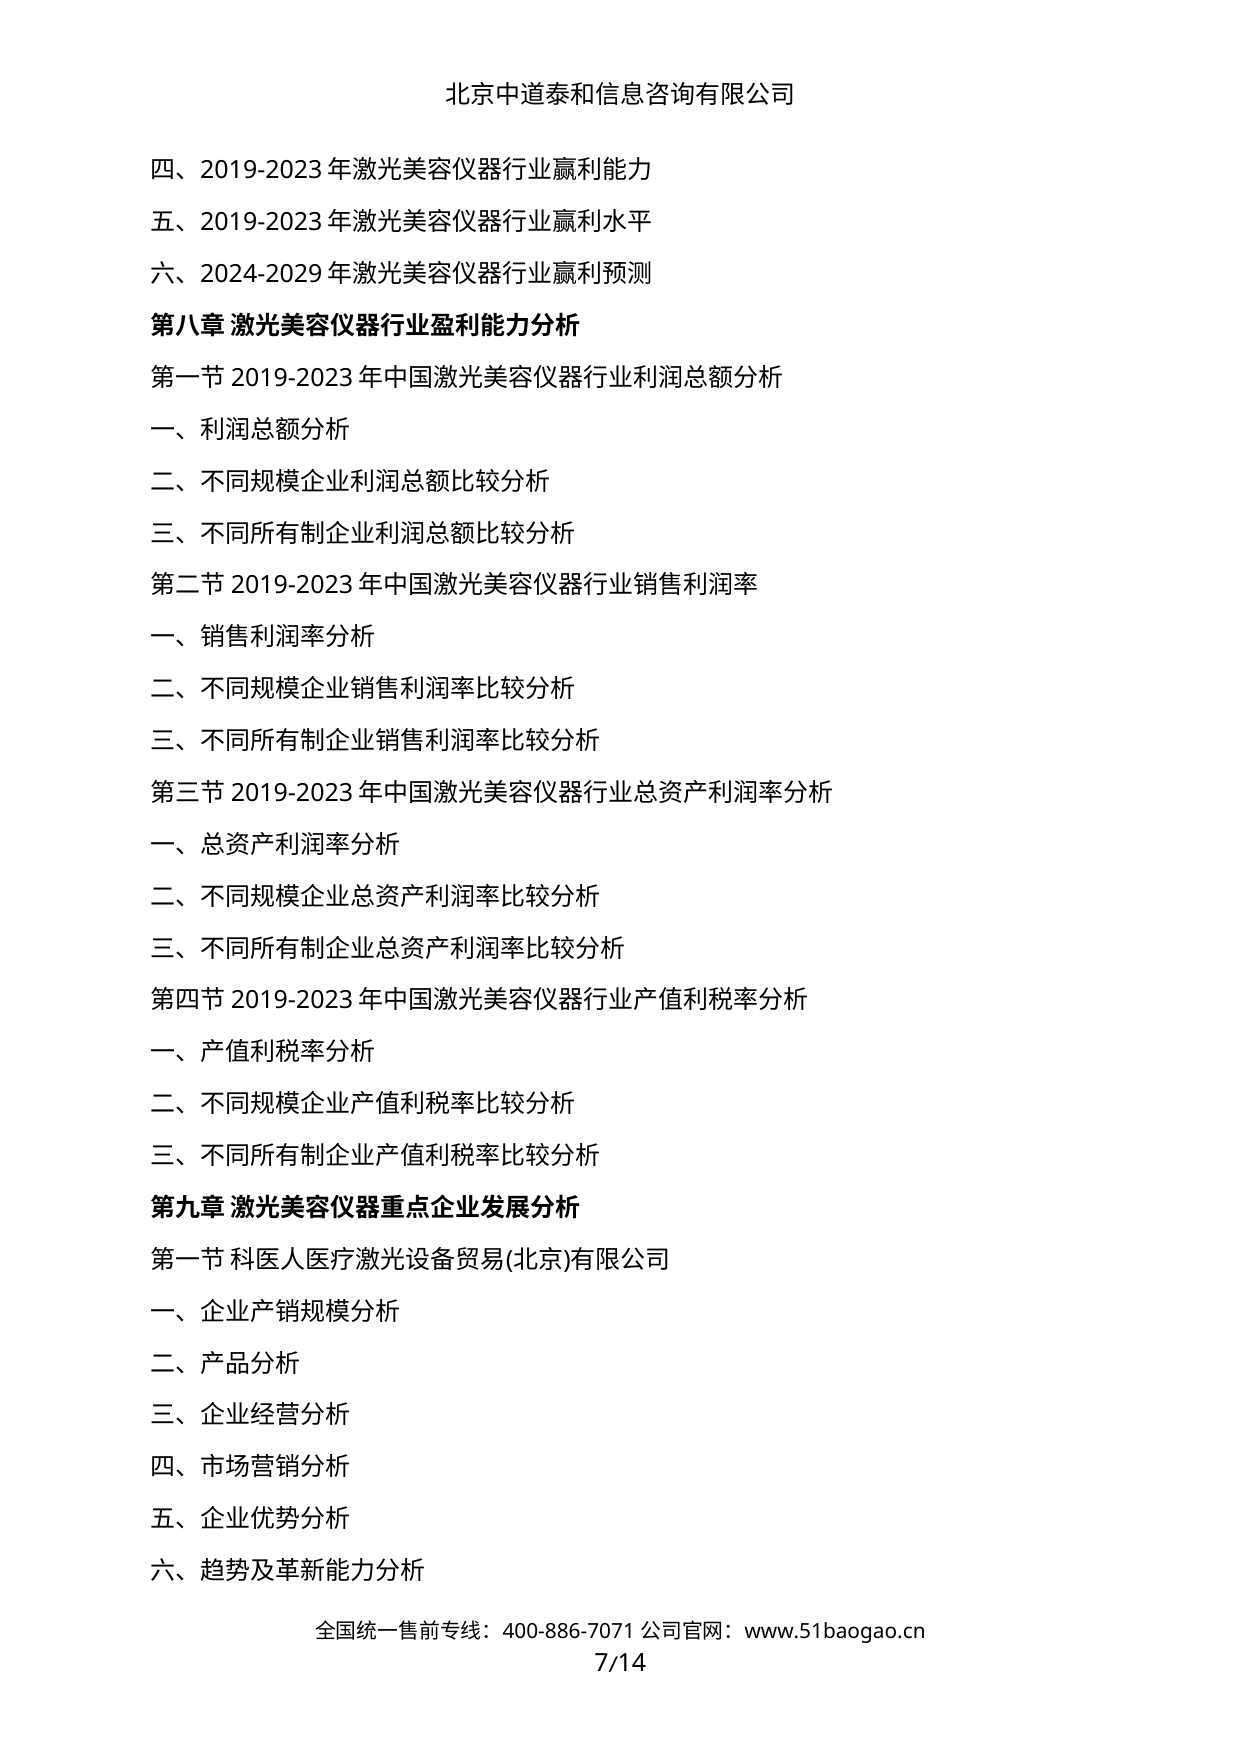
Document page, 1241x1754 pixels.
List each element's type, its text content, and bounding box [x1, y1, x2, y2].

text 二、不同规模企业总资产利润率比较分析 [150, 876, 1090, 912]
text 第二节 2019-2023年中国激光美容仪器行业销售利润率 [150, 565, 1090, 601]
text 第一节 2019-2023年中国激光美容仪器行业利润总额分析 [150, 357, 1090, 394]
text 五、企业优势分析 [150, 1499, 1090, 1535]
text 三、企业经营分析 [150, 1395, 1090, 1431]
text 三、不同所有制企业总资产利润率比较分析 [150, 928, 1090, 964]
text 一、销售利润率分析 [150, 617, 1090, 653]
text 第八章 激光美容仪器行业盈利能力分析 [150, 306, 1090, 342]
text 第一节 科医人医疗激光设备贸易(北京)有限公司 [150, 1239, 1090, 1276]
text 第三节 2019-2023年中国激光美容仪器行业总资产利润率分析 [150, 772, 1090, 809]
text 一、企业产销规模分析 [150, 1291, 1090, 1327]
text 二、不同规模企业利润总额比较分析 [150, 461, 1090, 497]
text 三、不同所有制企业销售利润率比较分析 [150, 721, 1090, 757]
text 二、不同规模企业销售利润率比较分析 [150, 669, 1090, 705]
text 第九章 激光美容仪器重点企业发展分析 [150, 1187, 1090, 1224]
text 四、2019-2023年激光美容仪器行业赢利能力 [150, 150, 1090, 186]
text 一、总资产利润率分析 [150, 824, 1090, 861]
text 五、2019-2023年激光美容仪器行业赢利水平 [150, 202, 1090, 238]
text 六、2024-2029年激光美容仪器行业赢利预测 [150, 254, 1090, 290]
text 一、产值利税率分析 [150, 1032, 1090, 1068]
text 四、市场营销分析 [150, 1447, 1090, 1483]
text 六、趋势及革新能力分析 [150, 1551, 1090, 1587]
text 第四节 2019-2023年中国激光美容仪器行业产值利税率分析 [150, 980, 1090, 1016]
text 二、不同规模企业产值利税率比较分析 [150, 1084, 1090, 1120]
text 三、不同所有制企业利润总额比较分析 [150, 513, 1090, 549]
text 三、不同所有制企业产值利税率比较分析 [150, 1136, 1090, 1172]
text 二、产品分析 [150, 1343, 1090, 1379]
text 一、利润总额分析 [150, 409, 1090, 446]
